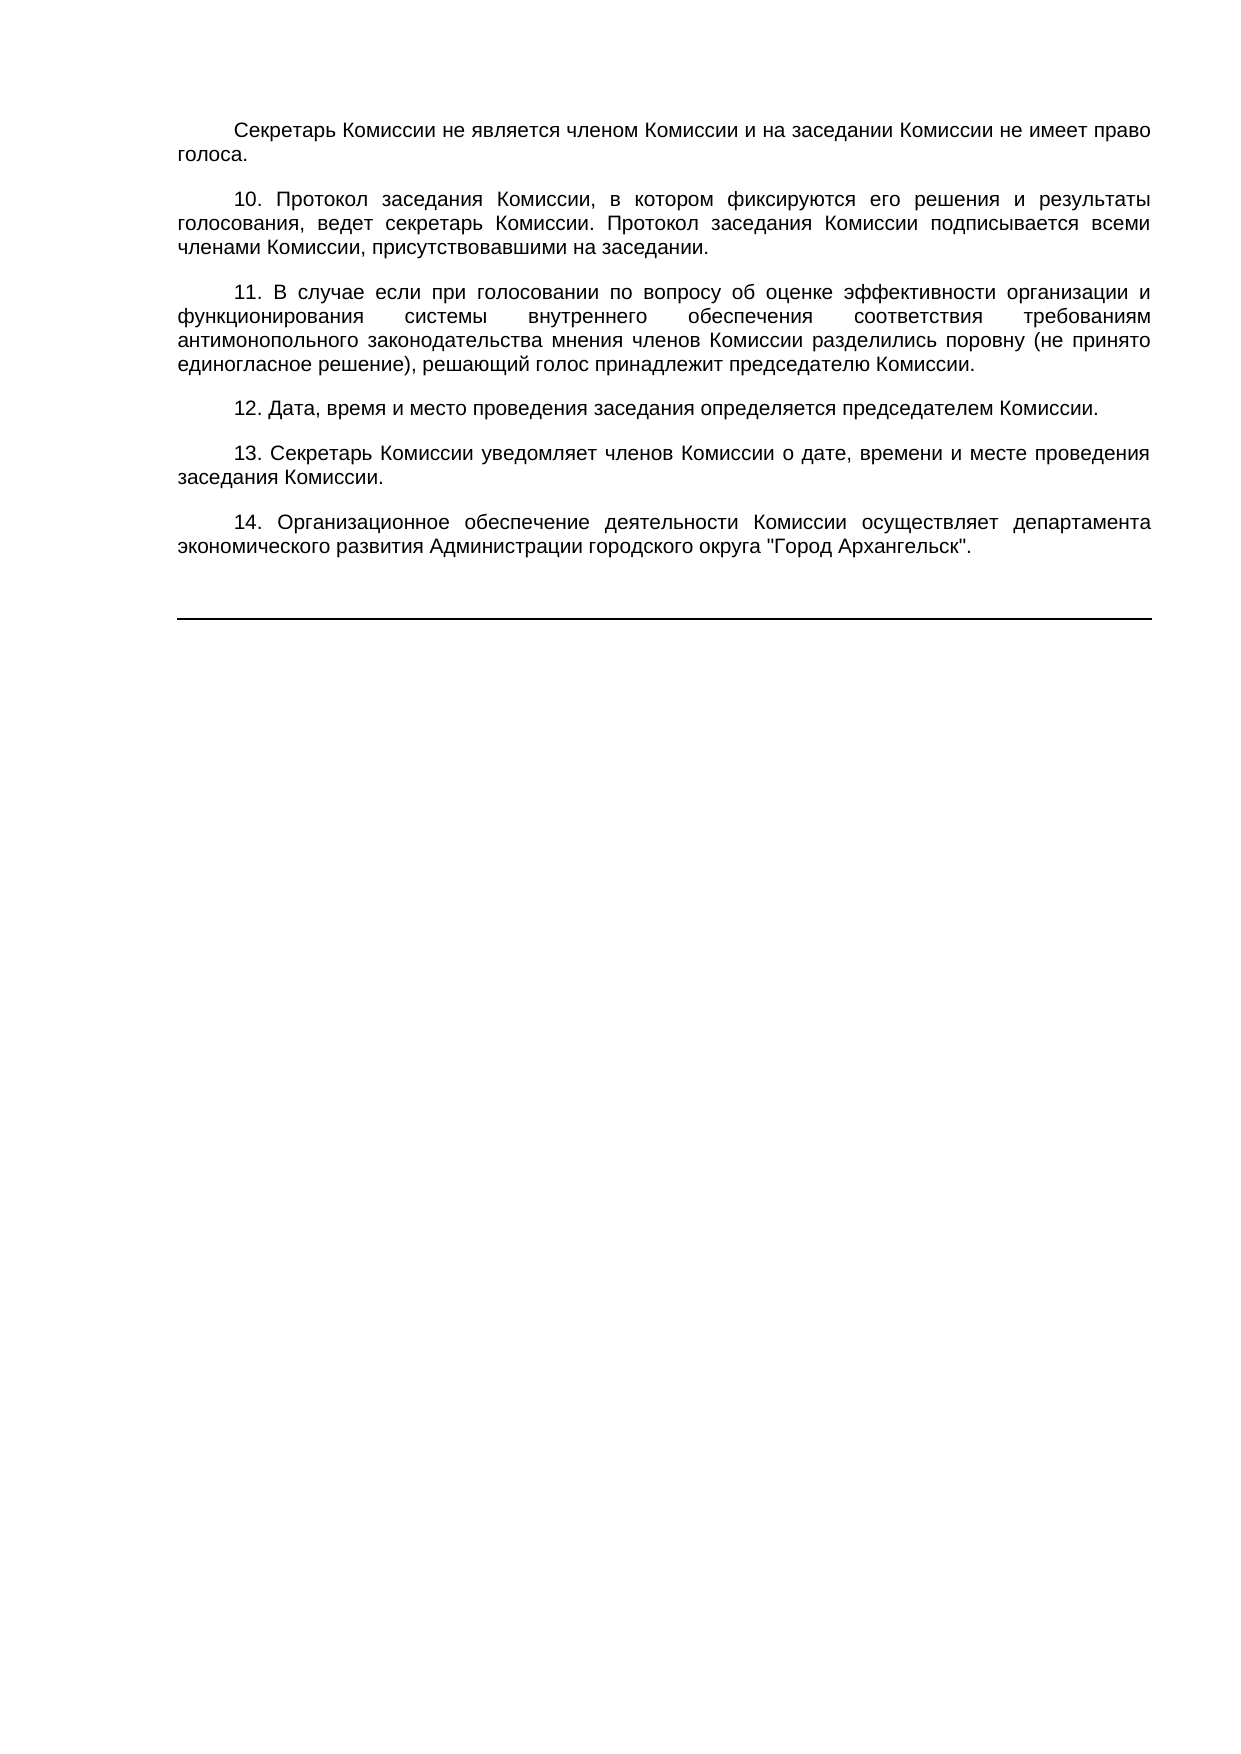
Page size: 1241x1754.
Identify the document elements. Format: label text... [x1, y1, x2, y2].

text 12. Дата, время и место проведения заседания определяется председателем Комиссии. [177, 396, 1152, 420]
text Секретарь Комиссии не является членом Комиссии и на заседании Комиссии не имеет право голоса. [177, 118, 1152, 166]
text 14. Организационное обеспечение деятельности Комиссии осуществляет департамента экономического развития Администрации городского округа "Город Архангельск". [177, 510, 1152, 558]
text 10. Протокол заседания Комиссии, в котором фиксируются его решения и результаты голосования, ведет секретарь Комиссии. Протокол заседания Комиссии подписывается всеми членами Комиссии, присутствовавшими на заседании. [177, 187, 1152, 259]
text 13. Секретарь Комиссии уведомляет членов Комиссии о дате, времени и месте проведения заседания Комиссии. [177, 441, 1152, 489]
text 11. В случае если при голосовании по вопросу об оценке эффективности организации и функционирования системы внутреннего обеспечения соответствия требованиям антимонопольного законодательства мнения членов Комиссии разделились поровну (не принято единогласное решение), решающий голос принадлежит председателю Комиссии. [177, 279, 1152, 375]
